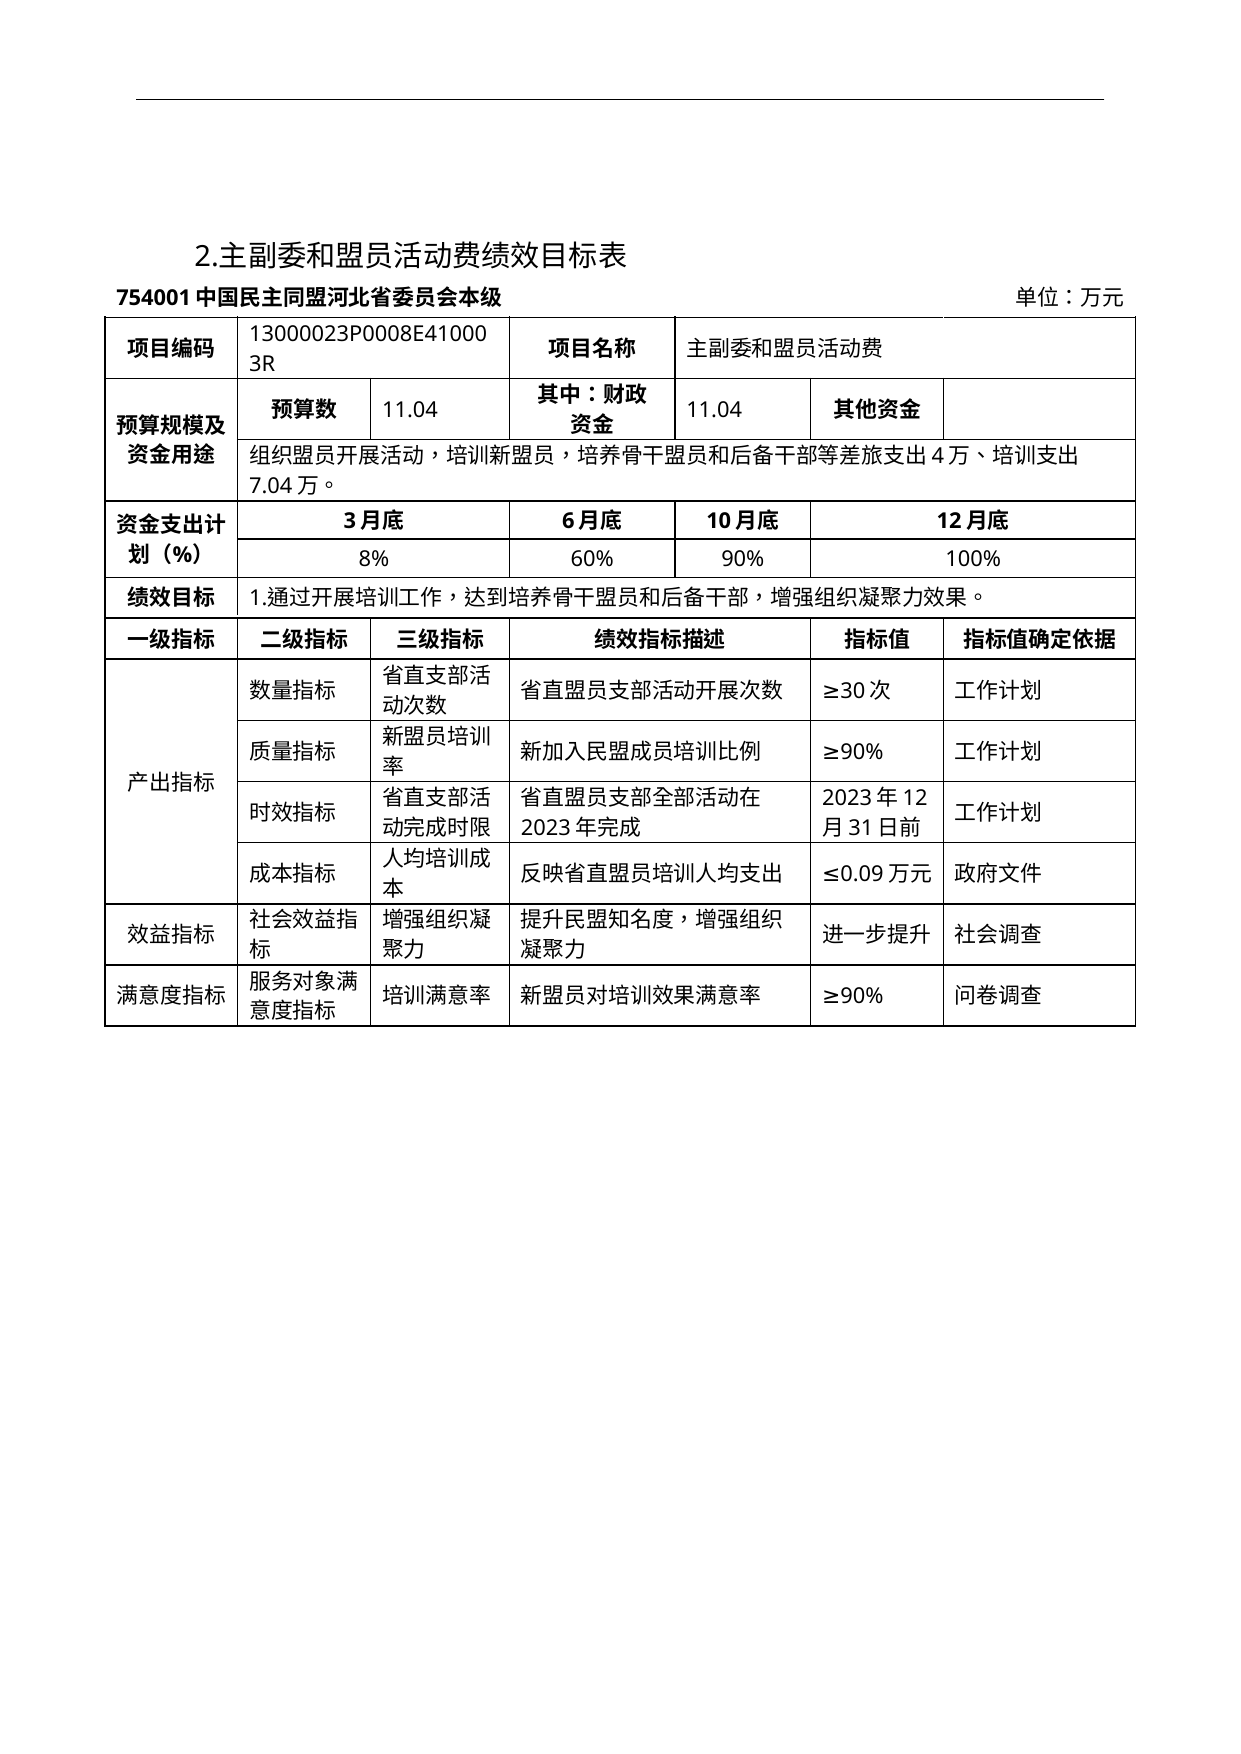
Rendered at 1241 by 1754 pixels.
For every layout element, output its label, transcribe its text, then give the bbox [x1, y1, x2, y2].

table_cell 项目名称 [510, 318, 674, 378]
table_cell 组织盟员开展活动，培训新盟员，培养骨干盟员和后备干部等差旅支出4万、培训支出7.04万。 [238, 440, 1135, 500]
table_cell 成本指标 [238, 843, 370, 903]
table_cell 数量指标 [238, 660, 370, 719]
table_cell 11.04 [371, 379, 509, 439]
table_cell 工作计划 [944, 721, 1135, 781]
table_cell 省直支部活动完成时限 [371, 782, 509, 842]
table_cell 工作计划 [944, 660, 1135, 719]
table_cell 预算规模及资金用途 [106, 379, 237, 500]
text 2.主副委和盟员活动费绩效目标表 [136, 235, 1104, 275]
table_header 二级指标 [238, 619, 370, 658]
table_cell 其中：财政 资金 [510, 379, 674, 439]
table_header 三级指标 [371, 619, 509, 658]
table_cell ≤0.09万元 [811, 843, 943, 903]
table_cell 质量指标 [238, 721, 370, 781]
table_cell [944, 379, 1135, 439]
table_cell 工作计划 [944, 782, 1135, 842]
table_header 指标值 [811, 619, 943, 658]
table_cell 预算数 [238, 379, 370, 439]
table_cell 主副委和盟员活动费 [676, 318, 1135, 378]
table_cell 8% [238, 540, 509, 577]
table_cell 增强组织凝聚力 [371, 905, 509, 964]
table_cell 提升民盟知名度，增强组织凝聚力 [510, 905, 810, 964]
table_cell 人均培训成本 [371, 843, 509, 903]
table_cell 效益指标 [106, 905, 237, 964]
table_cell 问卷调查 [944, 966, 1135, 1025]
table_cell 10月底 [676, 502, 810, 538]
table_header 指标值确定依据 [944, 619, 1135, 658]
table_header 绩效指标描述 [510, 619, 810, 658]
table_cell 11.04 [676, 379, 810, 439]
table_cell 绩效目标 [106, 578, 237, 615]
table_cell 2023年12月31日前 [811, 782, 943, 842]
table_cell 满意度指标 [106, 966, 237, 1025]
table_cell 省直盟员支部活动开展次数 [510, 660, 810, 719]
table_cell 进一步提升 [811, 905, 943, 964]
table_cell 服务对象满意度指标 [238, 966, 370, 1025]
table_cell 其他资金 [811, 379, 943, 439]
table_cell ≥30次 [811, 660, 943, 719]
table_cell ≥90% [811, 966, 943, 1025]
table_cell 省直盟员支部全部活动在2023年完成 [510, 782, 810, 842]
table_cell 60% [510, 540, 674, 577]
table_cell 反映省直盟员培训人均支出 [510, 843, 810, 903]
table_cell 政府文件 [944, 843, 1135, 903]
table_cell 1.通过开展培训工作，达到培养骨干盟员和后备干部，增强组织凝聚力效果。 [238, 578, 1135, 615]
table_cell 社会效益指标 [238, 905, 370, 964]
table_header 单位：万元 [944, 277, 1135, 316]
table_cell 新盟员培训率 [371, 721, 509, 781]
table_cell 90% [676, 540, 810, 577]
table_header 754001中国民主同盟河北省委员会本级 [106, 277, 943, 316]
table_cell 100% [811, 540, 1135, 577]
table_cell 3月底 [238, 502, 509, 538]
table_cell 新盟员对培训效果满意率 [510, 966, 810, 1025]
table_cell 资金支出计划（%） [106, 502, 237, 577]
table_cell 时效指标 [238, 782, 370, 842]
table_cell ≥90% [811, 721, 943, 781]
table_cell 社会调查 [944, 905, 1135, 964]
table_cell 12月底 [811, 502, 1135, 538]
table_cell 新加入民盟成员培训比例 [510, 721, 810, 781]
table_cell 培训满意率 [371, 966, 509, 1025]
table_cell 产出指标 [106, 660, 237, 903]
table_header 一级指标 [106, 619, 237, 658]
table_cell 6月底 [510, 502, 674, 538]
table_cell 省直支部活动次数 [371, 660, 509, 719]
table_cell 13000023P0008E410003R [238, 318, 509, 378]
table_cell 项目编码 [106, 318, 237, 378]
